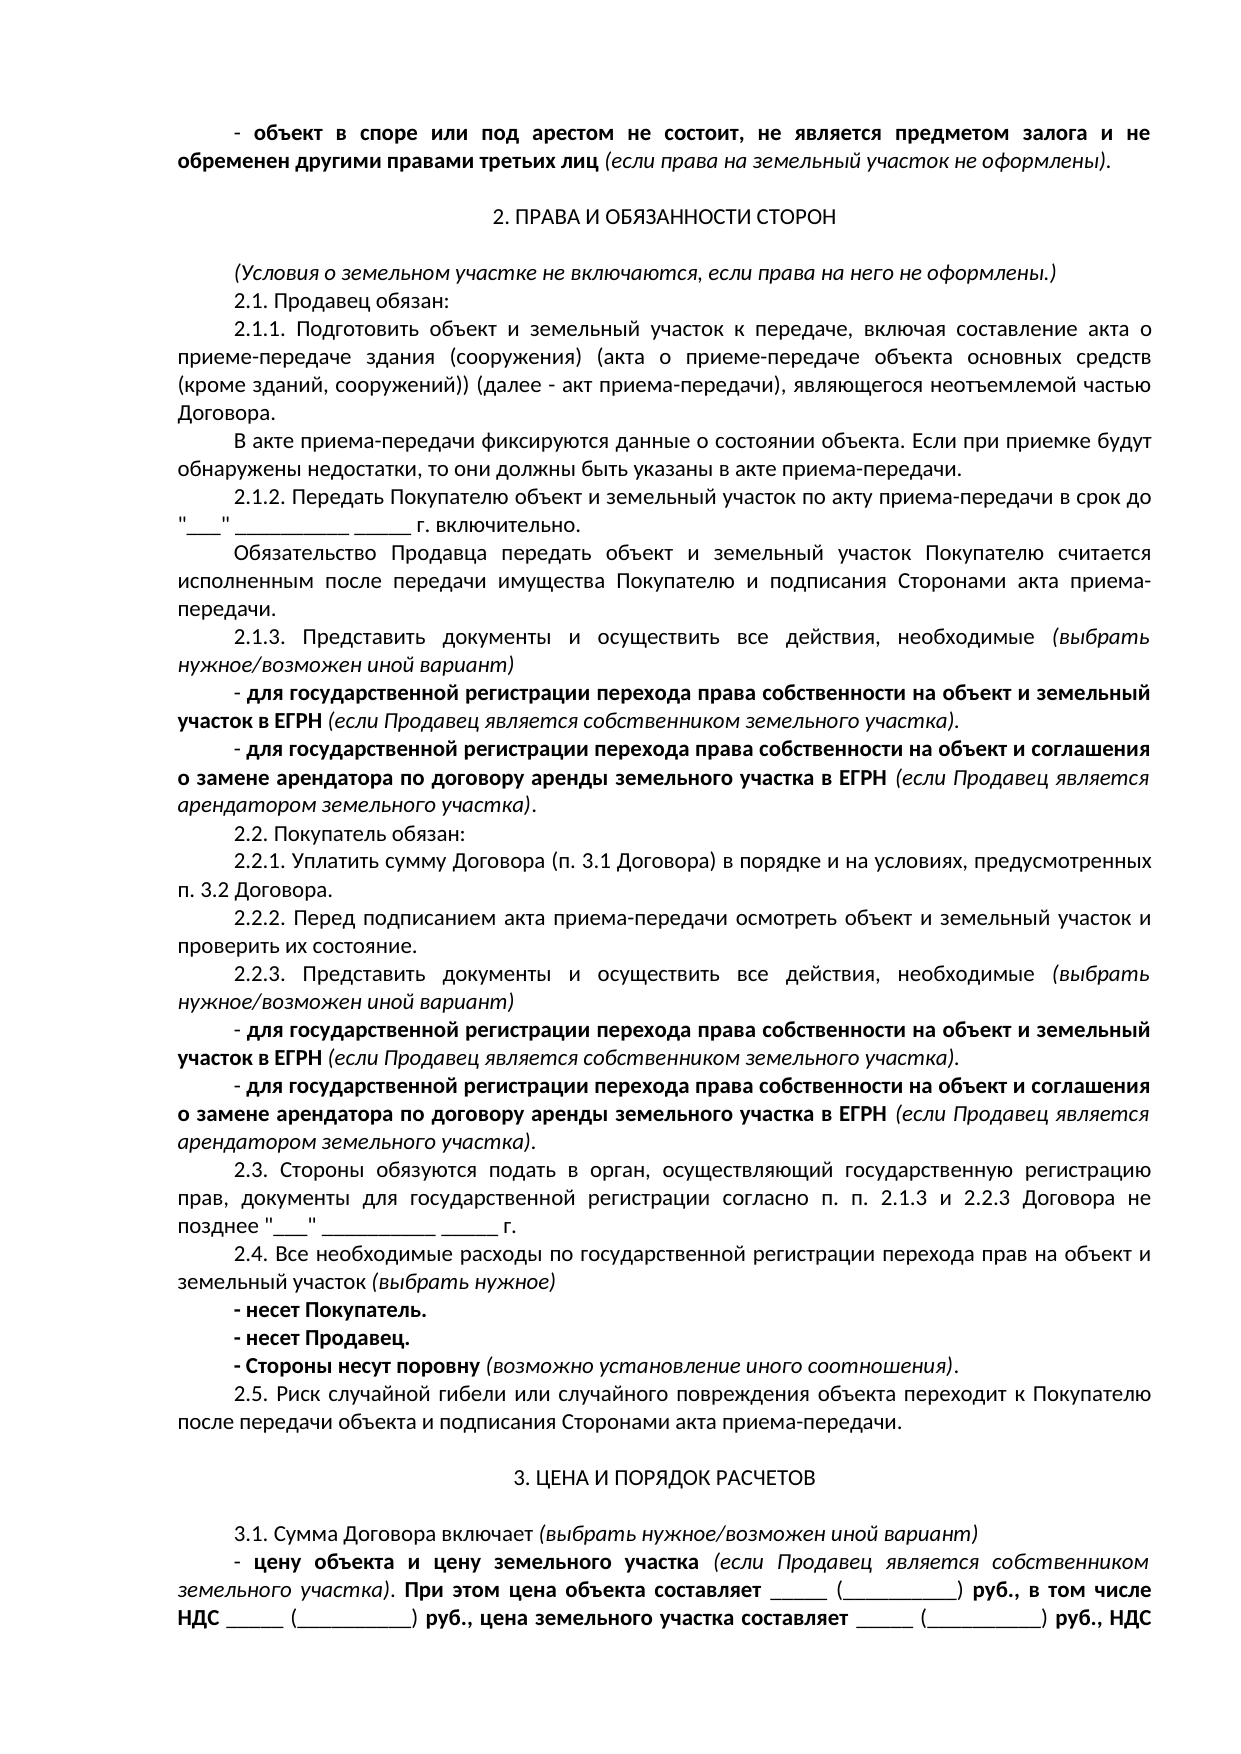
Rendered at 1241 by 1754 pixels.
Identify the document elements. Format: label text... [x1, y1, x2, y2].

text 2.1.2. Передать Покупателю объект и земельный участок по акту приема-передачи в срок до "___" __________ _____ г. включительно. [177, 482, 1152, 538]
text - несет Покупатель. [177, 1295, 1152, 1323]
text 2.1. Продавец обязан: [177, 286, 1152, 314]
text 2.2.2. Перед подписанием акта приема-передачи осмотреть объект и земельный участок и проверить их состояние. [177, 903, 1152, 959]
text - Стороны несут поровну (возможно установление иного соотношения). [177, 1351, 1152, 1379]
text 2.4. Все необходимые расходы по государственной регистрации перехода прав на объект и земельный участок (выбрать нужное) [177, 1239, 1152, 1295]
text 3. ЦЕНА И ПОРЯДОК РАСЧЕТОВ [177, 1463, 1152, 1491]
text - для государственной регистрации перехода права собственности на объект и соглашения о замене арендатора по договору аренды земельного участка в ЕГРН (если Продавец является арендатором земельного участка). [177, 1071, 1152, 1155]
text - для государственной регистрации перехода права собственности на объект и соглашения о замене арендатора по договору аренды земельного участка в ЕГРН (если Продавец является арендатором земельного участка). [177, 734, 1152, 819]
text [177, 1547, 1152, 1631]
text 2. ПРАВА И ОБЯЗАННОСТИ СТОРОН [177, 202, 1152, 230]
text 2.1.3. Представить документы и осуществить все действия, необходимые (выбрать нужное/возможен иной вариант) [177, 622, 1152, 678]
text 2.2.3. Представить документы и осуществить все действия, необходимые (выбрать нужное/возможен иной вариант) [177, 959, 1152, 1015]
text 2.1.1. Подготовить объект и земельный участок к передаче, включая составление акта о приеме-передаче здания (сооружения) (акта о приеме-передаче объекта основных средств (кроме зданий, сооружений)) (далее - акт приема-передачи), являющегося неотъемлемой частью Договора. [177, 314, 1152, 426]
text - для государственной регистрации перехода права собственности на объект и земельный участок в ЕГРН (если Продавец является собственником земельного участка). [177, 1015, 1152, 1071]
text 2.5. Риск случайной гибели или случайного повреждения объекта переходит к Покупателю после передачи объекта и подписания Сторонами акта приема-передачи. [177, 1379, 1152, 1435]
text - для государственной регистрации перехода права собственности на объект и земельный участок в ЕГРН (если Продавец является собственником земельного участка). [177, 678, 1152, 734]
text - объект в споре или под арестом не состоит, не является предметом залога и не обременен другими правами третьих лиц (если права на земельный участок не оформлены). [177, 118, 1152, 174]
text 2.3. Стороны обязуются подать в орган, осуществляющий государственную регистрацию прав, документы для государственной регистрации согласно п. п. 2.1.3 и 2.2.3 Договора не позднее "___" __________ _____ г. [177, 1155, 1152, 1239]
text 2.2.1. Уплатить сумму Договора (п. 3.1 Договора) в порядке и на условиях, предусмотренных п. 3.2 Договора. [177, 847, 1152, 903]
text - несет Продавец. [177, 1323, 1152, 1351]
text 2.2. Покупатель обязан: [177, 819, 1152, 847]
text 3.1. Сумма Договора включает (выбрать нужное/возможен иной вариант) [177, 1519, 1152, 1547]
text В акте приема-передачи фиксируются данные о состоянии объекта. Если при приемке будут обнаружены недостатки, то они должны быть указаны в акте приема-передачи. [177, 426, 1152, 482]
text Обязательство Продавца передать объект и земельный участок Покупателю считается исполненным после передачи имущества Покупателю и подписания Сторонами акта приема-передачи. [177, 538, 1152, 622]
text (Условия о земельном участке не включаются, если права на него не оформлены.) [177, 258, 1152, 286]
